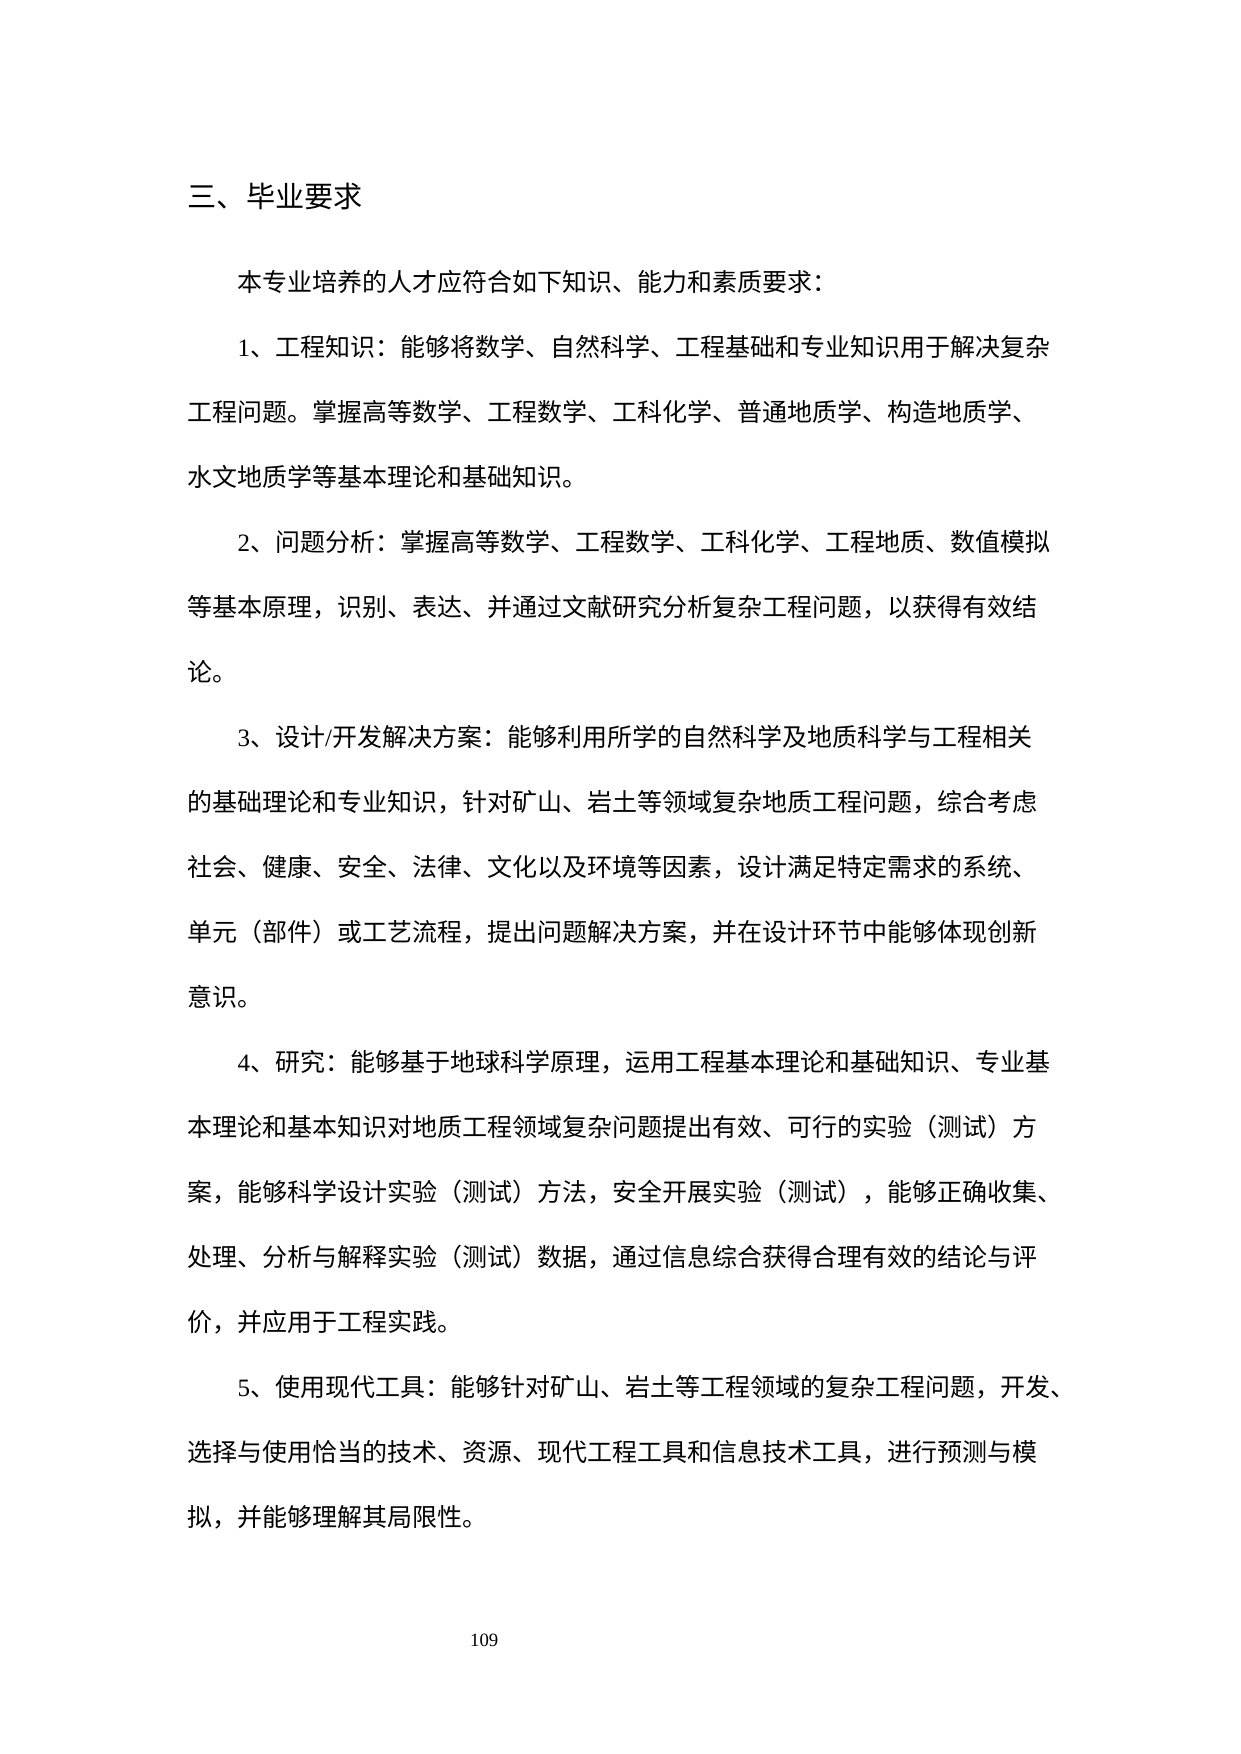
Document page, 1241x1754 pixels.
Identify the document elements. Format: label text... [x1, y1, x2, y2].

text 4、研究：能够基于地球科学原理，运用工程基本理论和基础知识、专业基本理论和基本知识对地质工程领域复杂问题提出有效、可行的实验（测试）方案，能够科学设计实验（测试）方法，安全开展实验（测试），能够正确收集、处理、分析与解释实验（测试）数据，通过信息综合获得合理有效的结论与评价，并应用于工程实践。 [187, 1028, 1053, 1353]
list 三、毕业要求 [187, 162, 1053, 227]
text 5、使用现代工具：能够针对矿山、岩土等工程领域的复杂工程问题，开发、选择与使用恰当的技术、资源、现代工程工具和信息技术工具，进行预测与模拟，并能够理解其局限性。 [187, 1353, 1053, 1548]
text 2、问题分析：掌握高等数学、工程数学、工科化学、工程地质、数值模拟等基本原理，识别、表达、并通过文献研究分析复杂工程问题，以获得有效结论。 [187, 508, 1053, 703]
text 本专业培养的人才应符合如下知识、能力和素质要求： [187, 248, 1053, 313]
text 1、工程知识：能够将数学、自然科学、工程基础和专业知识用于解决复杂工程问题。掌握高等数学、工程数学、工科化学、普通地质学、构造地质学、水文地质学等基本理论和基础知识。 [187, 313, 1053, 508]
text 3、设计/开发解决方案：能够利用所学的自然科学及地质科学与工程相关的基础理论和专业知识，针对矿山、岩土等领域复杂地质工程问题，综合考虑社会、健康、安全、法律、文化以及环境等因素，设计满足特定需求的系统、单元（部件）或工艺流程，提出问题解决方案，并在设计环节中能够体现创新意识。 [187, 703, 1053, 1028]
